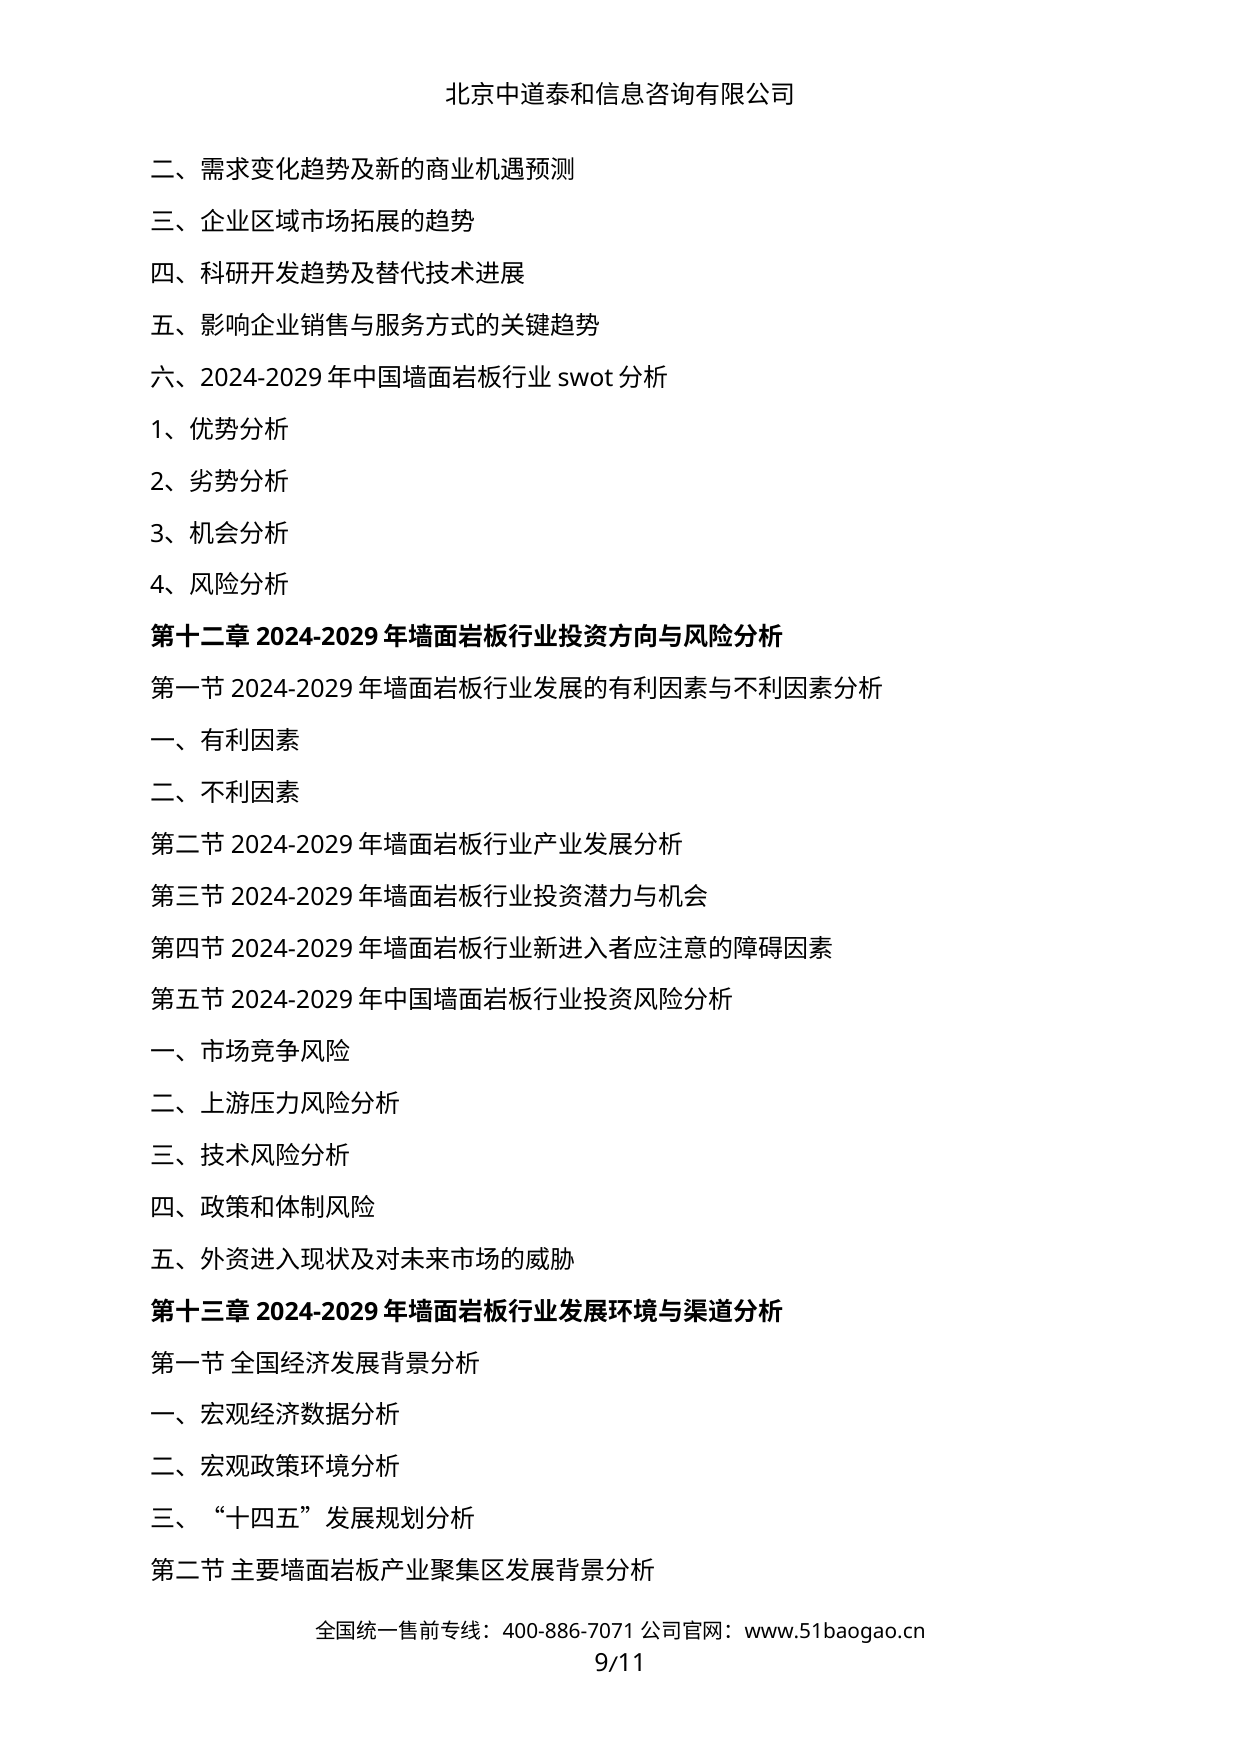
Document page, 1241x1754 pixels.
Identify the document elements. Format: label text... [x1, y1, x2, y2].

text 第四节 2024-2029年墙面岩板行业新进入者应注意的障碍因素 [150, 928, 1090, 964]
text 二、不利因素 [150, 772, 1090, 809]
text 一、有利因素 [150, 721, 1090, 757]
text 三、技术风险分析 [150, 1136, 1090, 1172]
text 第二节 2024-2029年墙面岩板行业产业发展分析 [150, 824, 1090, 861]
text 3、机会分析 [150, 513, 1090, 549]
text 第一节 2024-2029年墙面岩板行业发展的有利因素与不利因素分析 [150, 669, 1090, 705]
text 二、需求变化趋势及新的商业机遇预测 [150, 150, 1090, 186]
text 一、宏观经济数据分析 [150, 1395, 1090, 1431]
text 六、2024-2029年中国墙面岩板行业swot分析 [150, 357, 1090, 394]
text 第二节 主要墙面岩板产业聚集区发展背景分析 [150, 1551, 1090, 1587]
text 五、影响企业销售与服务方式的关键趋势 [150, 306, 1090, 342]
text 第五节 2024-2029年中国墙面岩板行业投资风险分析 [150, 980, 1090, 1016]
text 第一节 全国经济发展背景分析 [150, 1343, 1090, 1379]
text 第十三章 2024-2029年墙面岩板行业发展环境与渠道分析 [150, 1291, 1090, 1327]
text 三、企业区域市场拓展的趋势 [150, 202, 1090, 238]
text 四、科研开发趋势及替代技术进展 [150, 254, 1090, 290]
text 一、市场竞争风险 [150, 1032, 1090, 1068]
text 4、风险分析 [150, 565, 1090, 601]
text 2、劣势分析 [150, 461, 1090, 497]
text 三、“十四五”发展规划分析 [150, 1499, 1090, 1535]
text 五、外资进入现状及对未来市场的威胁 [150, 1239, 1090, 1276]
text 二、宏观政策环境分析 [150, 1447, 1090, 1483]
text 二、上游压力风险分析 [150, 1084, 1090, 1120]
text 四、政策和体制风险 [150, 1187, 1090, 1224]
text 1、优势分析 [150, 409, 1090, 446]
text 第十二章 2024-2029年墙面岩板行业投资方向与风险分析 [150, 617, 1090, 653]
text 第三节 2024-2029年墙面岩板行业投资潜力与机会 [150, 876, 1090, 912]
